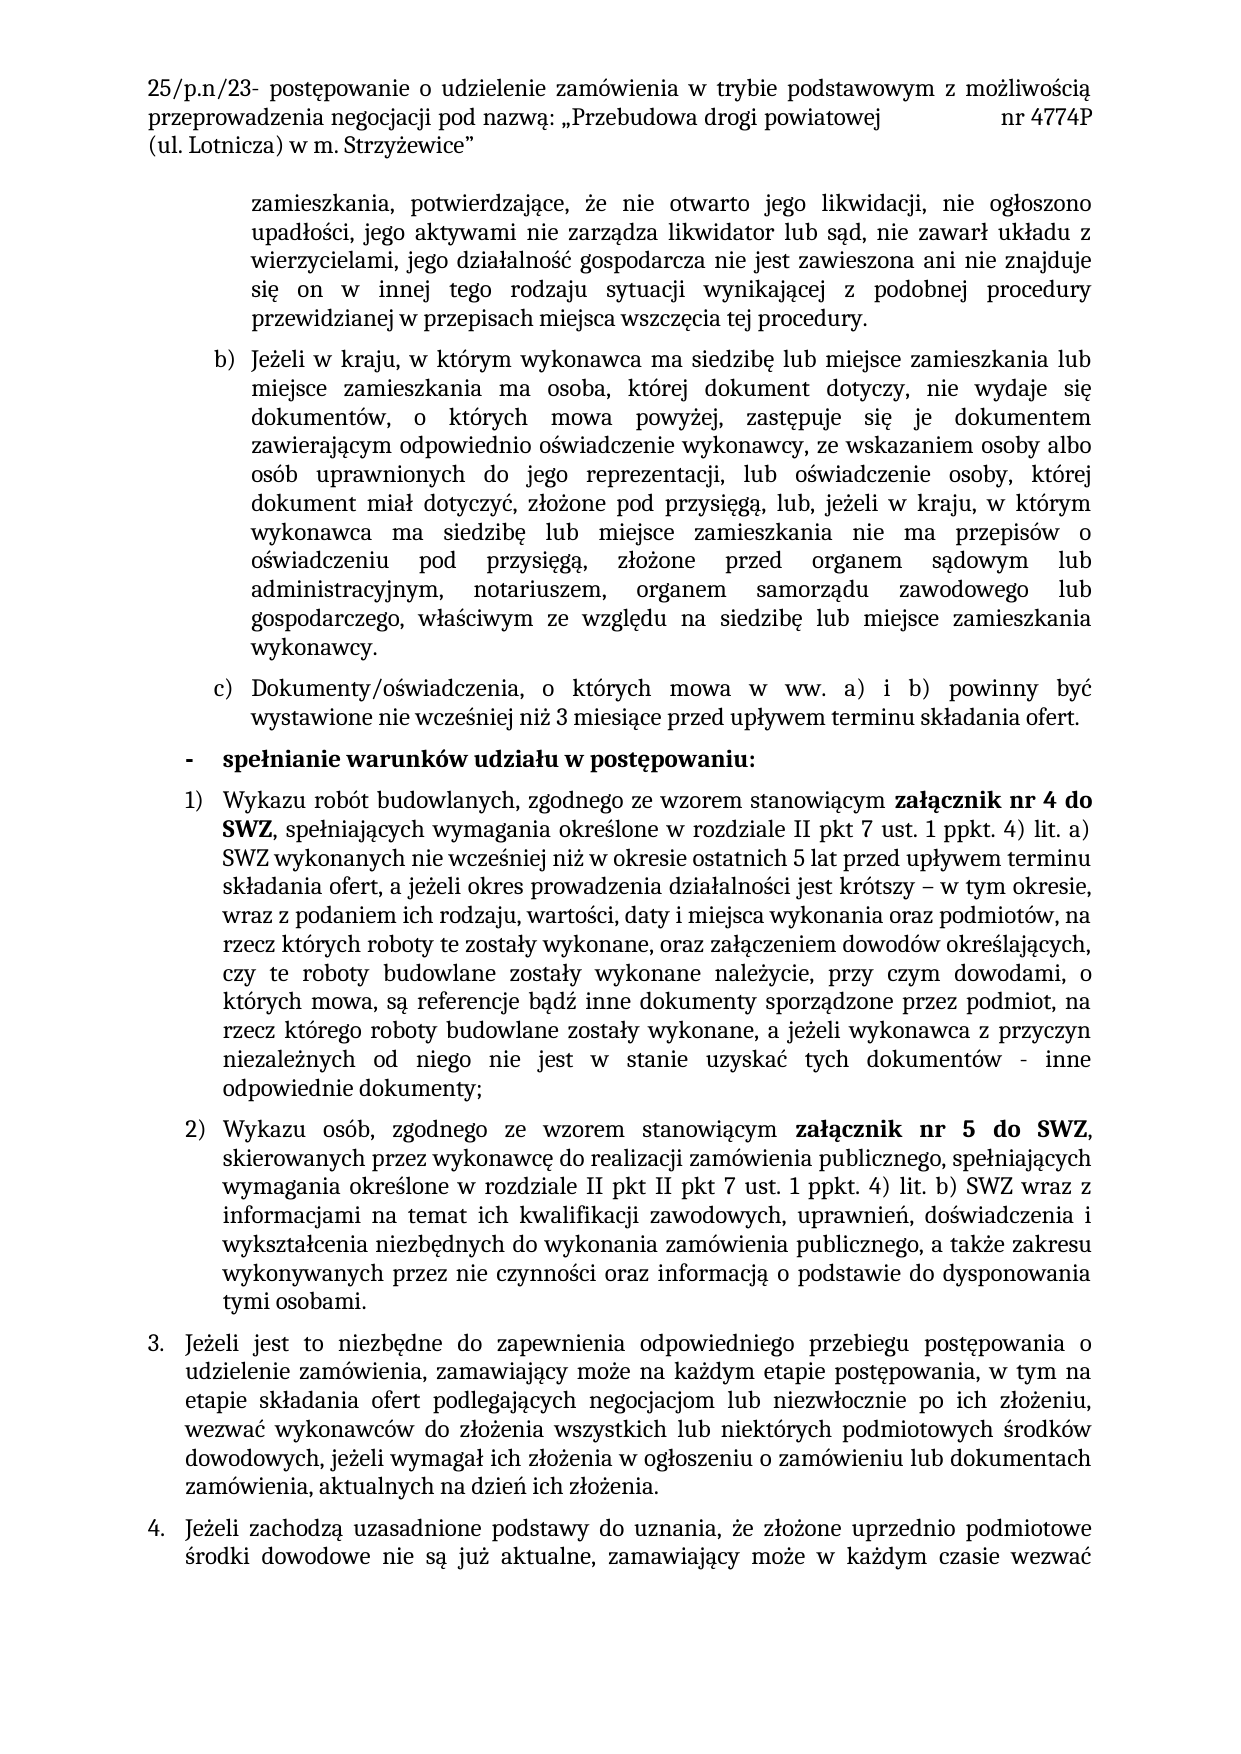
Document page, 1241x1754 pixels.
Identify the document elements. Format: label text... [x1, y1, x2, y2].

list Wykazu robót budowlanych, zgodnego ze wzorem stanowiącym załącznik nr 4 do SWZ, spełniających wymagania określone w rozdziale II pkt 7 ust. 1 ppkt. 4) lit. a) SWZ wykonanych nie wcześniej niż w okresie ostatnich 5 lat przed upływem terminu składania ofert, a jeżeli okres prowadzenia działalności jest krótszy – w tym okresie, wraz z podaniem ich rodzaju, wartości, daty i miejsca wykonania oraz podmiotów, na rzecz których roboty te zostały wykonane, oraz załączeniem dowodów określających, czy te roboty budowlane zostały wykonane należycie, przy czym dowodami, o których mowa, są referencje bądź inne dokumenty sporządzone przez podmiot, na rzecz którego roboty budowlane zostały wykonane, a jeżeli wykonawca z przyczyn niezależnych od niego nie jest w stanie uzyskać tych dokumentów - inne odpowiednie dokumenty; [185, 786, 1093, 1102]
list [213, 189, 1093, 332]
list Dokumenty/oświadczenia, o których mowa w ww. a) i b) powinny być wystawione nie wcześniej niż 3 miesiące przed upływem terminu składania ofert. [213, 674, 1093, 731]
list Jeżeli w kraju, w którym wykonawca ma siedzibę lub miejsce zamieszkania lub miejsce zamieszkania ma osoba, której dokument dotyczy, nie wydaje się dokumentów, o których mowa powyżej, zastępuje się je dokumentem zawierającym odpowiednio oświadczenie wykonawcy, ze wskazaniem osoby albo osób uprawnionych do jego reprezentacji, lub oświadczenie osoby, której dokument miał dotyczyć, złożone pod przysięgą, lub, jeżeli w kraju, w którym wykonawca ma siedzibę lub miejsce zamieszkania nie ma przepisów o oświadczeniu pod przysięgą, złożone przed organem sądowym lub administracyjnym, notariuszem, organem samorządu zawodowego lub gospodarczego, właściwym ze względu na siedzibę lub miejsce zamieszkania wykonawcy. [213, 345, 1093, 661]
list Wykazu osób, zgodnego ze wzorem stanowiącym załącznik nr 5 do SWZ, skierowanych przez wykonawcę do realizacji zamówienia publicznego, spełniających wymagania określone w rozdziale II pkt II pkt 7 ust. 1 ppkt. 4) lit. b) SWZ wraz z informacjami na temat ich kwalifikacji zawodowych, uprawnień, doświadczenia i wykształcenia niezbędnych do wykonania zamówienia publicznego, a także zakresu wykonywanych przez nie czynności oraz informacją o podstawie do dysponowania tymi osobami. [185, 1115, 1093, 1316]
list spełnianie warunków udziału w postępowaniu: [185, 744, 1093, 773]
list Jeżeli jest to niezbędne do zapewnienia odpowiedniego przebiegu postępowania o udzielenie zamówienia, zamawiający może na każdym etapie postępowania, w tym na etapie składania ofert podlegających negocjacjom lub niezwłocznie po ich złożeniu, wezwać wykonawców do złożenia wszystkich lub niektórych podmiotowych środków dowodowych, jeżeli wymagał ich złożenia w ogłoszeniu o zamówieniu lub dokumentach zamówienia, aktualnych na dzień ich złożenia. [148, 1328, 1093, 1501]
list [148, 1513, 1093, 1571]
